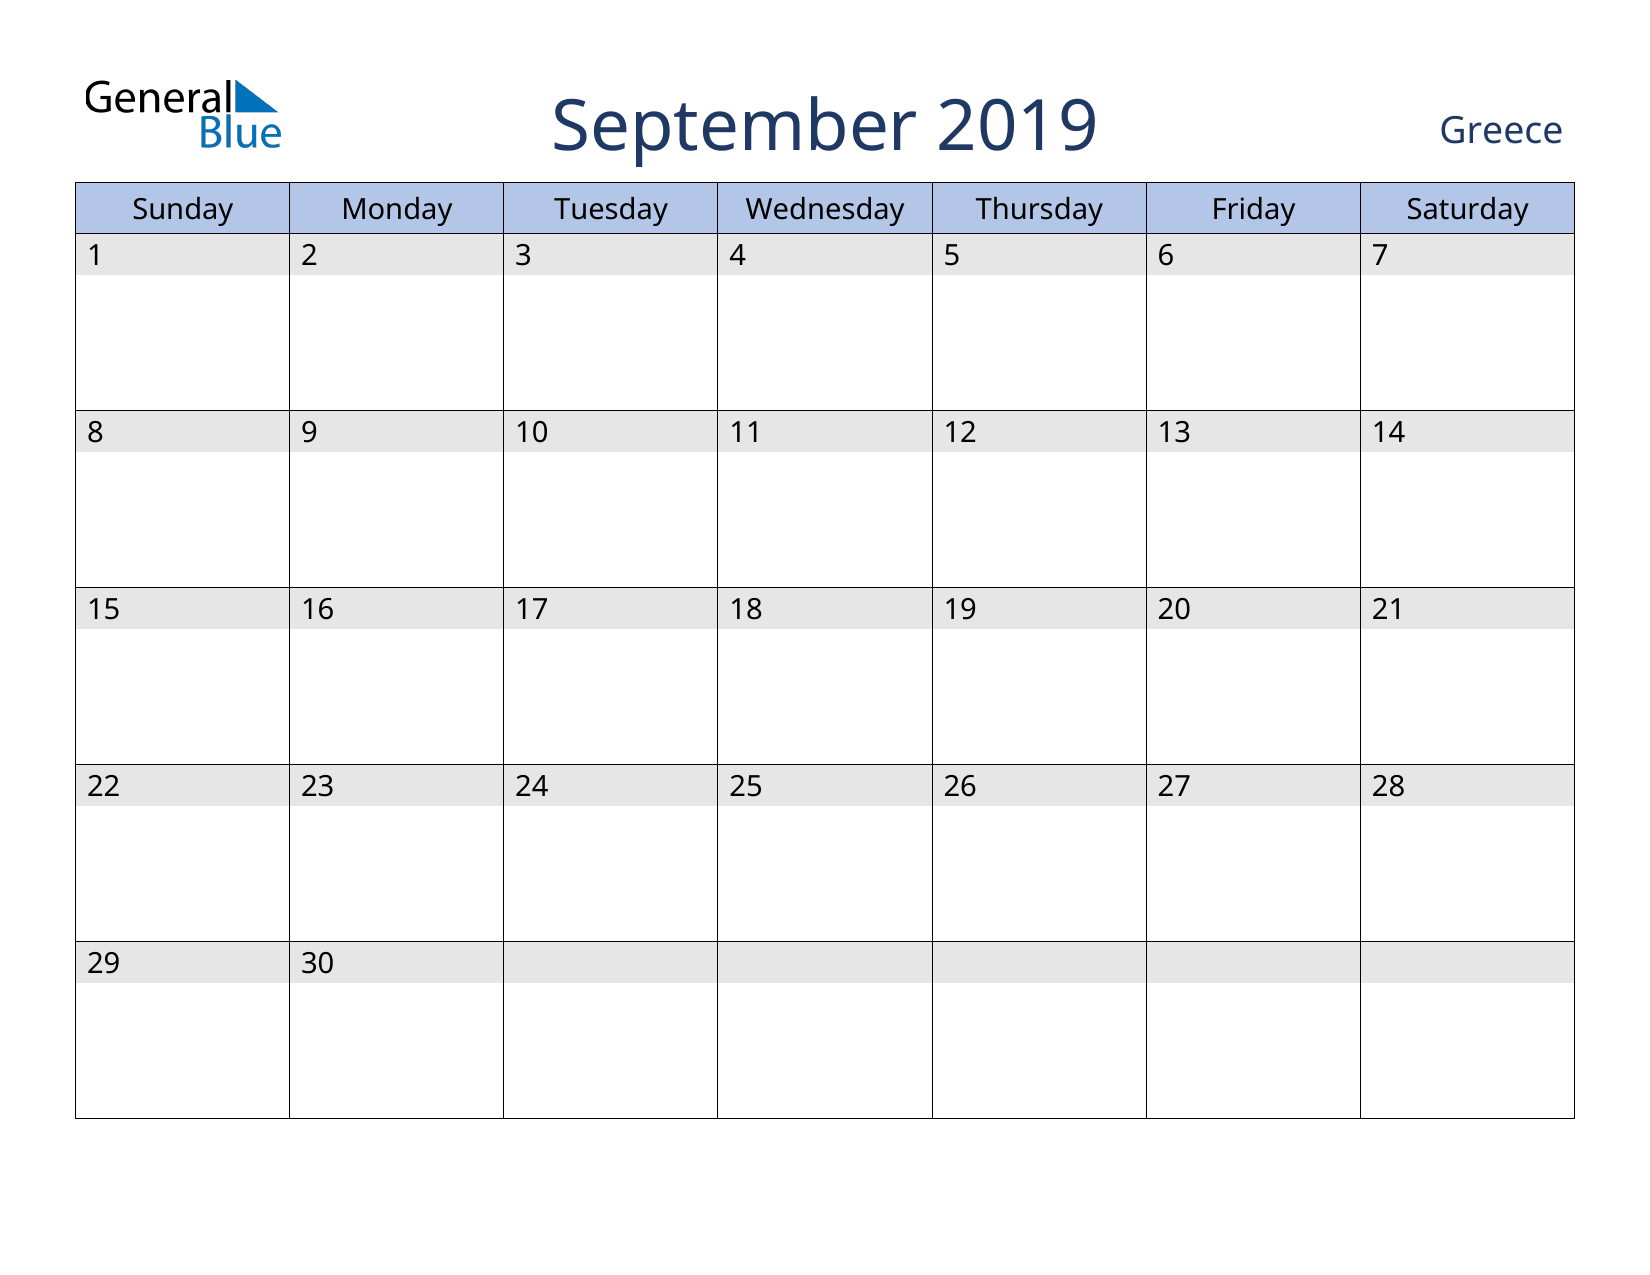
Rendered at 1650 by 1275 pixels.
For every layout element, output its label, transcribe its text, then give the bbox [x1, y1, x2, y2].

table_cell [76, 983, 289, 1118]
table_cell Monday [290, 183, 503, 233]
table_cell Sunday [76, 183, 289, 233]
table_cell [718, 452, 932, 587]
table_cell 6 [1147, 234, 1360, 275]
table_cell [1147, 983, 1360, 1118]
table_cell 3 [504, 234, 717, 275]
table_cell [933, 629, 1146, 764]
table_cell [718, 275, 932, 410]
table_cell 4 [718, 234, 932, 275]
table_cell Saturday [1361, 183, 1574, 233]
table_cell [504, 452, 717, 587]
table_cell [933, 452, 1146, 587]
table_cell 16 [290, 588, 503, 629]
table_cell Wednesday [718, 183, 932, 233]
table_cell [1147, 452, 1360, 587]
table_cell 23 [290, 765, 503, 806]
table_cell [1361, 275, 1574, 410]
table_cell [1147, 806, 1360, 941]
table_cell 21 [1361, 588, 1574, 629]
table_cell [933, 275, 1146, 410]
table_cell [933, 806, 1146, 941]
table_cell [933, 942, 1146, 983]
table_cell 17 [504, 588, 717, 629]
table_cell [76, 275, 289, 410]
table_cell [76, 629, 289, 764]
picture [86, 80, 281, 148]
table_cell 12 [933, 411, 1146, 452]
table_cell [1361, 942, 1574, 983]
table_cell 28 [1361, 765, 1574, 806]
table_cell [1361, 629, 1574, 764]
table_cell [933, 983, 1146, 1118]
table_cell [504, 983, 717, 1118]
table_cell Friday [1147, 183, 1360, 233]
table_cell 10 [504, 411, 717, 452]
table_cell 26 [933, 765, 1146, 806]
table_cell 30 [290, 942, 503, 983]
table_cell 29 [76, 942, 289, 983]
table_cell 20 [1147, 588, 1360, 629]
table_cell [290, 275, 503, 410]
table_cell 24 [504, 765, 717, 806]
table_cell 22 [76, 765, 289, 806]
table_cell 8 [76, 411, 289, 452]
table_cell 9 [290, 411, 503, 452]
table_cell [290, 629, 503, 764]
table_cell [290, 983, 503, 1118]
table_cell 5 [933, 234, 1146, 275]
table_cell [718, 983, 932, 1118]
table_cell [290, 452, 503, 587]
table_cell [504, 275, 717, 410]
table_cell [504, 942, 717, 983]
table_cell [76, 452, 289, 587]
table_cell 11 [718, 411, 932, 452]
table_cell 14 [1361, 411, 1574, 452]
table_header September 2019 [504, 75, 1146, 182]
table_header [76, 75, 503, 182]
table_cell 27 [1147, 765, 1360, 806]
table_cell [1147, 942, 1360, 983]
table_cell 7 [1361, 234, 1574, 275]
table_cell [290, 806, 503, 941]
table_cell 25 [718, 765, 932, 806]
table_cell [1361, 806, 1574, 941]
table_cell Tuesday [504, 183, 717, 233]
table_cell [718, 629, 932, 764]
table_cell 2 [290, 234, 503, 275]
table_cell [76, 806, 289, 941]
table_cell [718, 806, 932, 941]
table_cell 15 [76, 588, 289, 629]
table_cell 13 [1147, 411, 1360, 452]
table_cell [718, 942, 932, 983]
table_header Greece [1146, 75, 1574, 182]
table_cell 18 [718, 588, 932, 629]
table_cell [1361, 983, 1574, 1118]
table_cell 1 [76, 234, 289, 275]
table_cell [1147, 275, 1360, 410]
table_cell Thursday [933, 183, 1146, 233]
table_cell [504, 629, 717, 764]
table_cell [1361, 452, 1574, 587]
table_cell [1147, 629, 1360, 764]
table_cell 19 [933, 588, 1146, 629]
table_cell [504, 806, 717, 941]
